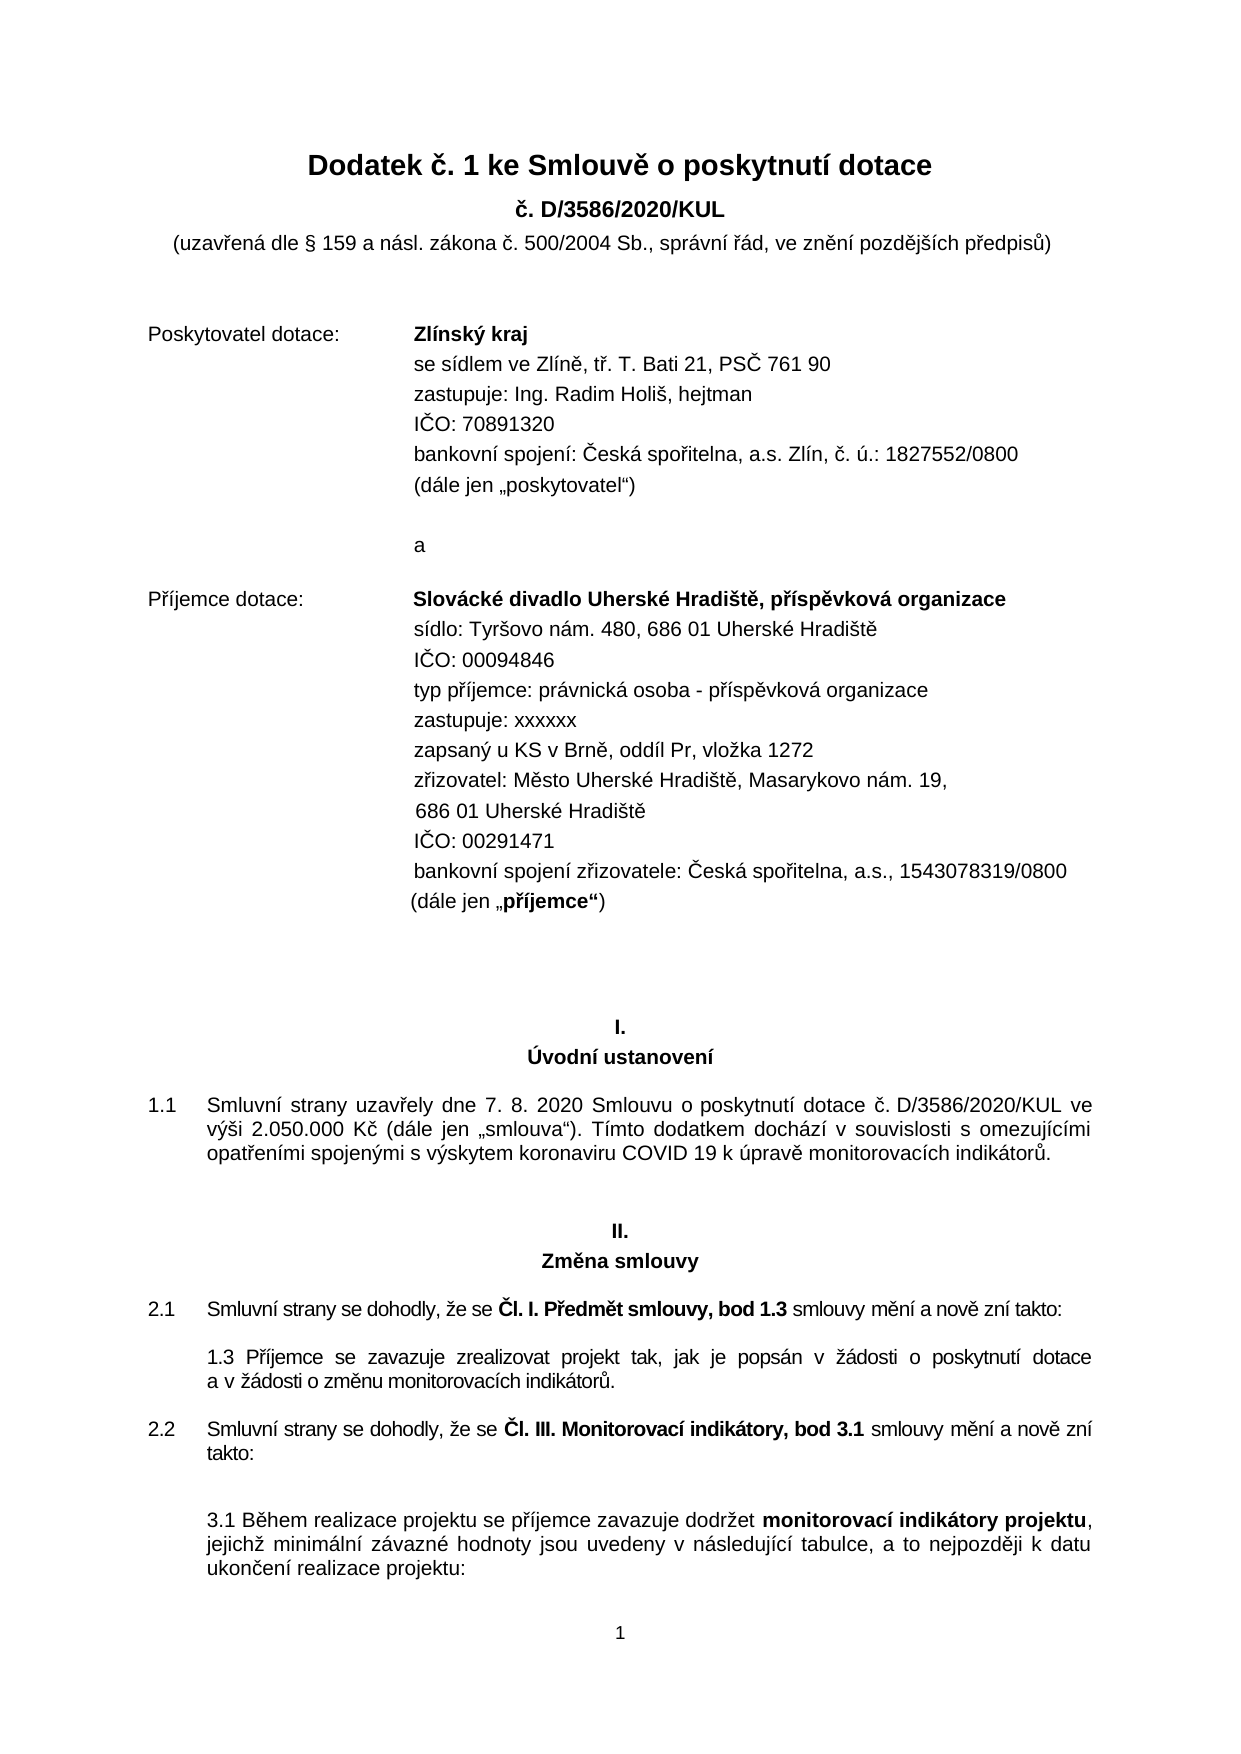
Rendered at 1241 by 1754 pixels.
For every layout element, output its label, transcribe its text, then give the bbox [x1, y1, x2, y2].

text a [148, 533, 1078, 557]
text IČO: 00094846 [410, 647, 1093, 671]
list Smluvní strany se dohodly, že se Čl. I. Předmět smlouvy, bod 1.3 smlouvy mění a nově zní takto: [148, 1297, 1093, 1321]
text sídlo: Tyršovo nám. 480, 686 01 Uherské Hradiště [410, 617, 1093, 641]
text (uzavřená dle § 159 a násl. zákona č. 500/2004 Sb., správní řád, ve znění pozdějších předpisů) [148, 231, 1078, 255]
text bankovní spojení zřizovatele: Česká spořitelna, a.s., 1543078319/0800 [410, 859, 1078, 883]
text Úvodní ustanovení [148, 1045, 1093, 1069]
text Změna smlouvy [148, 1249, 1093, 1273]
text (dále jen „příjemce“) [351, 889, 1078, 913]
text Dodatek č. 1 ke Smlouvě o poskytnutí dotace [148, 148, 1093, 181]
text zastupuje: xxxxxx [410, 708, 1093, 732]
text zřizovatel: Město Uherské Hradiště, Masarykovo nám. 19, [410, 768, 1078, 792]
list Smluvní strany se dohodly, že se Čl. III. Monitorovací indikátory, bod 3.1 smlouvy mění a nově zní takto: [148, 1417, 1093, 1465]
text 1.3 Příjemce se zavazuje zrealizovat projekt tak, jak je popsán v žádosti o poskytnutí dotace a v žádosti o změnu monitorovacích indikátorů. [148, 1345, 1093, 1393]
text I. [148, 1015, 1093, 1039]
text Příjemce dotace: Slovácké divadlo Uherské Hradiště, příspěvková organizace [148, 587, 1093, 611]
text č. D/3586/2020/KUL [148, 196, 1093, 222]
text zapsaný u KS v Brně, oddíl Pr, vložka 1272 [410, 738, 1093, 762]
text bankovní spojení: Česká spořitelna, a.s. Zlín, č. ú.: 1827552/0800 [148, 442, 1078, 466]
text typ příjemce: právnická osoba - příspěvková organizace [410, 678, 1093, 702]
text 686 01 Uherské Hradiště [148, 798, 1078, 822]
text Poskytovatel dotace: Zlínský kraj [148, 321, 1078, 345]
text zastupuje: Ing. Radim Holiš, hejtman [148, 382, 1078, 406]
text IČO: 70891320 [148, 412, 1078, 436]
list Smluvní strany uzavřely dne 7. 8. 2020 Smlouvu o poskytnutí dotace č. D/3586/2020/KUL ve výši 2.050.000 Kč (dále jen „smlouva“). Tímto dodatkem dochází v souvislosti s omezujícími opatřeními spojenými s výskytem koronaviru COVID 19 k úpravě monitorovacích indikátorů. [148, 1093, 1093, 1165]
text se sídlem ve Zlíně, tř. T. Bati 21, PSČ 761 90 [148, 352, 1078, 376]
text II. [148, 1219, 1093, 1243]
text (dále jen „poskytovatel“) [148, 472, 1078, 496]
list 3.1 Během realizace projektu se příjemce zavazuje dodržet monitorovací indikátory projektu, jejichž minimální závazné hodnoty jsou uvedeny v následující tabulce, a to nejpozději k datu ukončení realizace projektu: [207, 1507, 1093, 1579]
text IČO: 00291471 [410, 829, 1078, 853]
